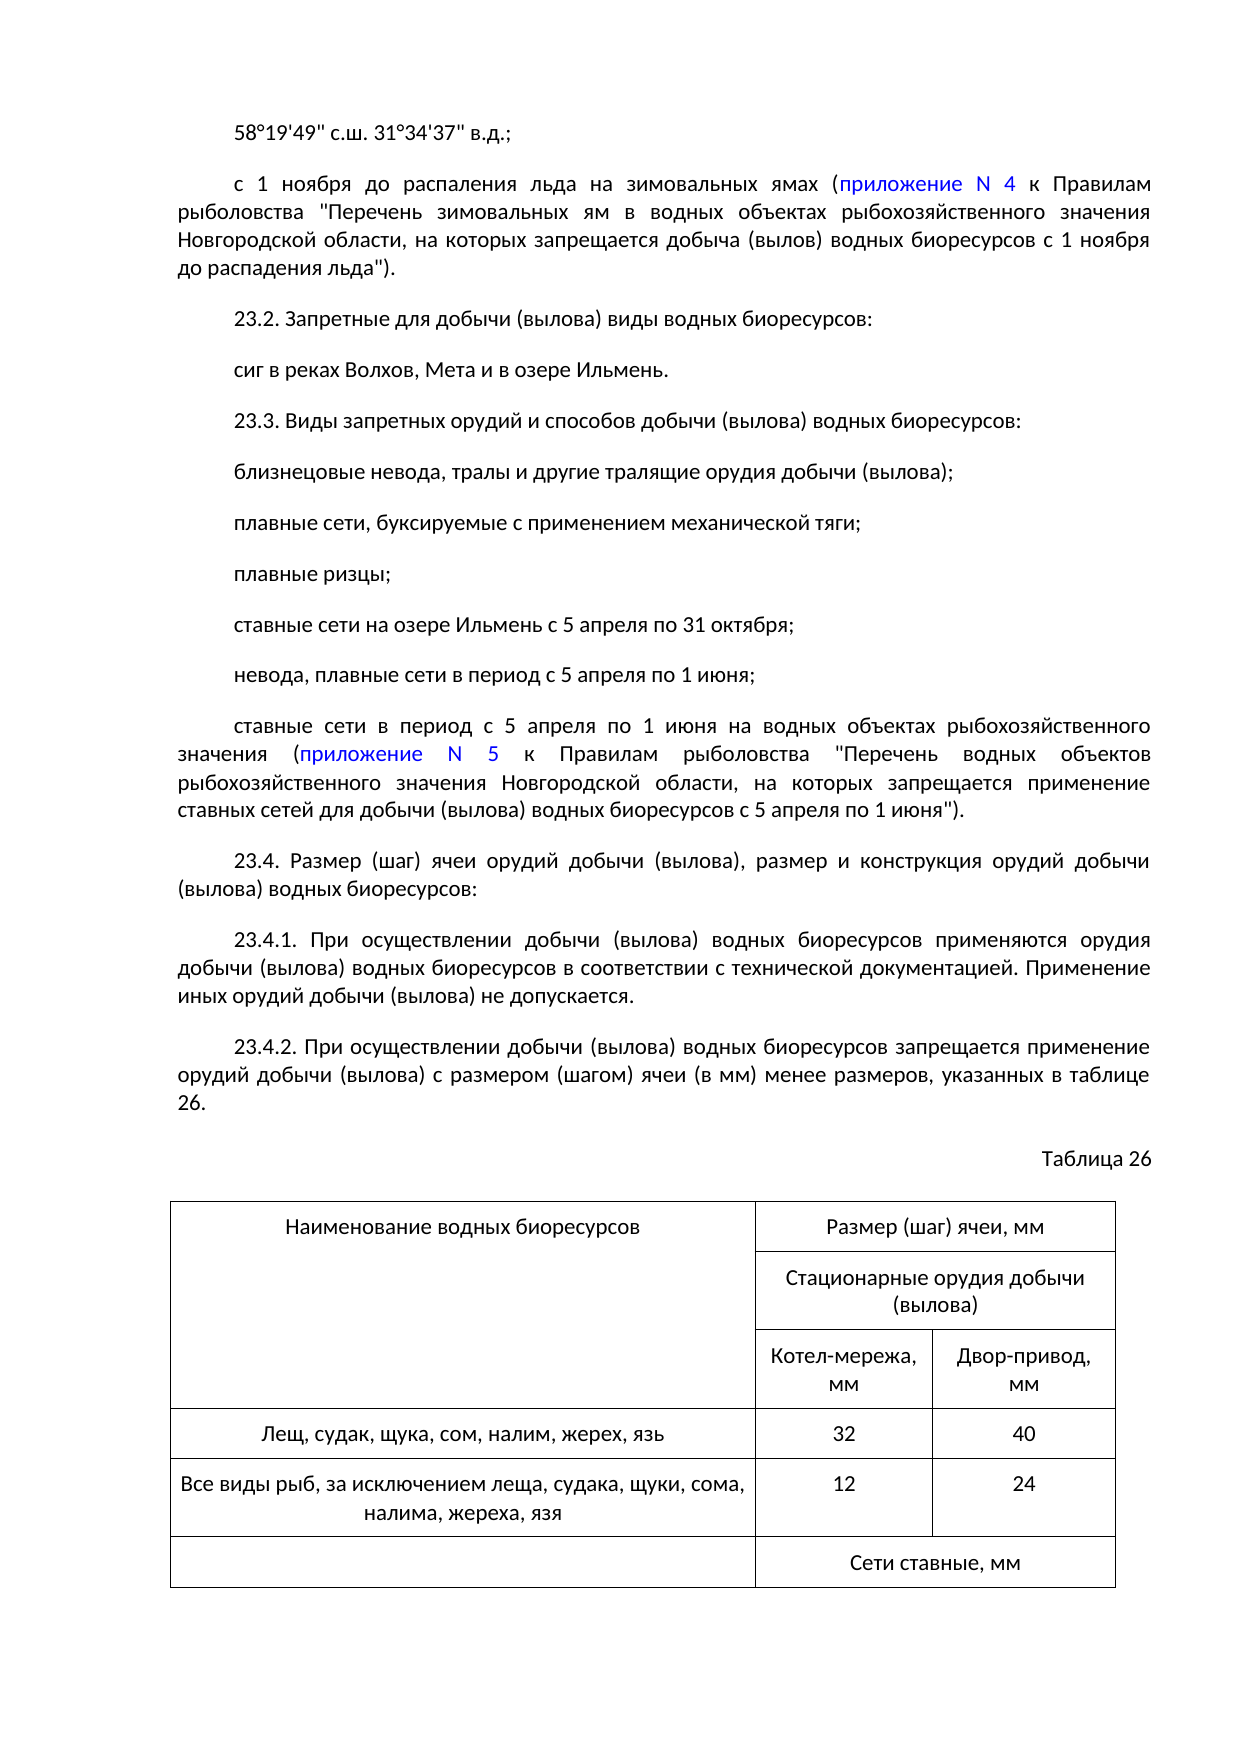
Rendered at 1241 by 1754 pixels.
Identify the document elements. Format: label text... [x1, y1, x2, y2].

text ставные сети в период с 5 апреля по 1 июня на водных объектах рыбохозяйственного значения (приложение N 5 к Правилам рыболовства "Перечень водных объектов рыбохозяйственного значения Новгородской области, на которых запрещается применение ставных сетей для добычи (вылова) водных биоресурсов с 5 апреля по 1 июня"). [177, 712, 1152, 824]
text 23.4.2. При осуществлении добычи (вылова) водных биоресурсов запрещается применение орудий добычи (вылова) с размером (шагом) ячеи (в мм) менее размеров, указанных в таблице 26. [177, 1032, 1152, 1117]
text невода, плавные сети в период с 5 апреля по 1 июня; [177, 661, 1152, 689]
table_cell Сети ставные, мм [756, 1537, 1115, 1587]
text 23.4. Размер (шаг) ячеи орудий добычи (вылова), размер и конструкция орудий добычи (вылова) водных биоресурсов: [177, 847, 1152, 903]
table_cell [171, 1409, 755, 1458]
table_header Наименование водных биоресурсов [171, 1202, 755, 1408]
text плавные сети, буксируемые с применением механической тяги; [177, 508, 1152, 536]
table_cell 12 [756, 1459, 932, 1536]
table_cell 24 [933, 1459, 1115, 1536]
table_header Размер (шаг) ячеи, мм [756, 1202, 1115, 1251]
table_cell Котел-мережа, мм [756, 1330, 932, 1408]
table_cell Стационарные орудия добычи (вылова) [756, 1252, 1115, 1329]
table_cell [171, 1459, 755, 1536]
text ставные сети на озере Ильмень с 5 апреля по 31 октября; [177, 610, 1152, 638]
text сиг в реках Волхов, Мета и в озере Ильмень. [177, 355, 1152, 383]
table_cell 40 [933, 1409, 1115, 1458]
text 23.4.1. При осуществлении добычи (вылова) водных биоресурсов применяются орудия добычи (вылова) водных биоресурсов в соответствии с технической документацией. Применение иных орудий добычи (вылова) не допускается. [177, 926, 1152, 1009]
text 23.2. Запретные для добычи (вылова) виды водных биоресурсов: [177, 304, 1152, 332]
text близнецовые невода, тралы и другие тралящие орудия добычи (вылова); [177, 457, 1152, 485]
text 58°19'49" с.ш. 31°34'37" в.д.; [177, 118, 1152, 146]
text с 1 ноября до распаления льда на зимовальных ямах (приложение N 4 к Правилам рыболовства "Перечень зимовальных ям в водных объектах рыбохозяйственного значения Новгородской области, на которых запрещается добыча (вылов) водных биоресурсов с 1 ноября до распадения льда"). [177, 169, 1152, 281]
text Таблица 26 [177, 1144, 1152, 1173]
table_cell Двор-привод, мм [933, 1330, 1115, 1408]
table_cell 32 [756, 1409, 932, 1458]
text плавные ризцы; [177, 559, 1152, 587]
text 23.3. Виды запретных орудий и способов добычи (вылова) водных биоресурсов: [177, 406, 1152, 434]
table_cell [171, 1537, 755, 1587]
